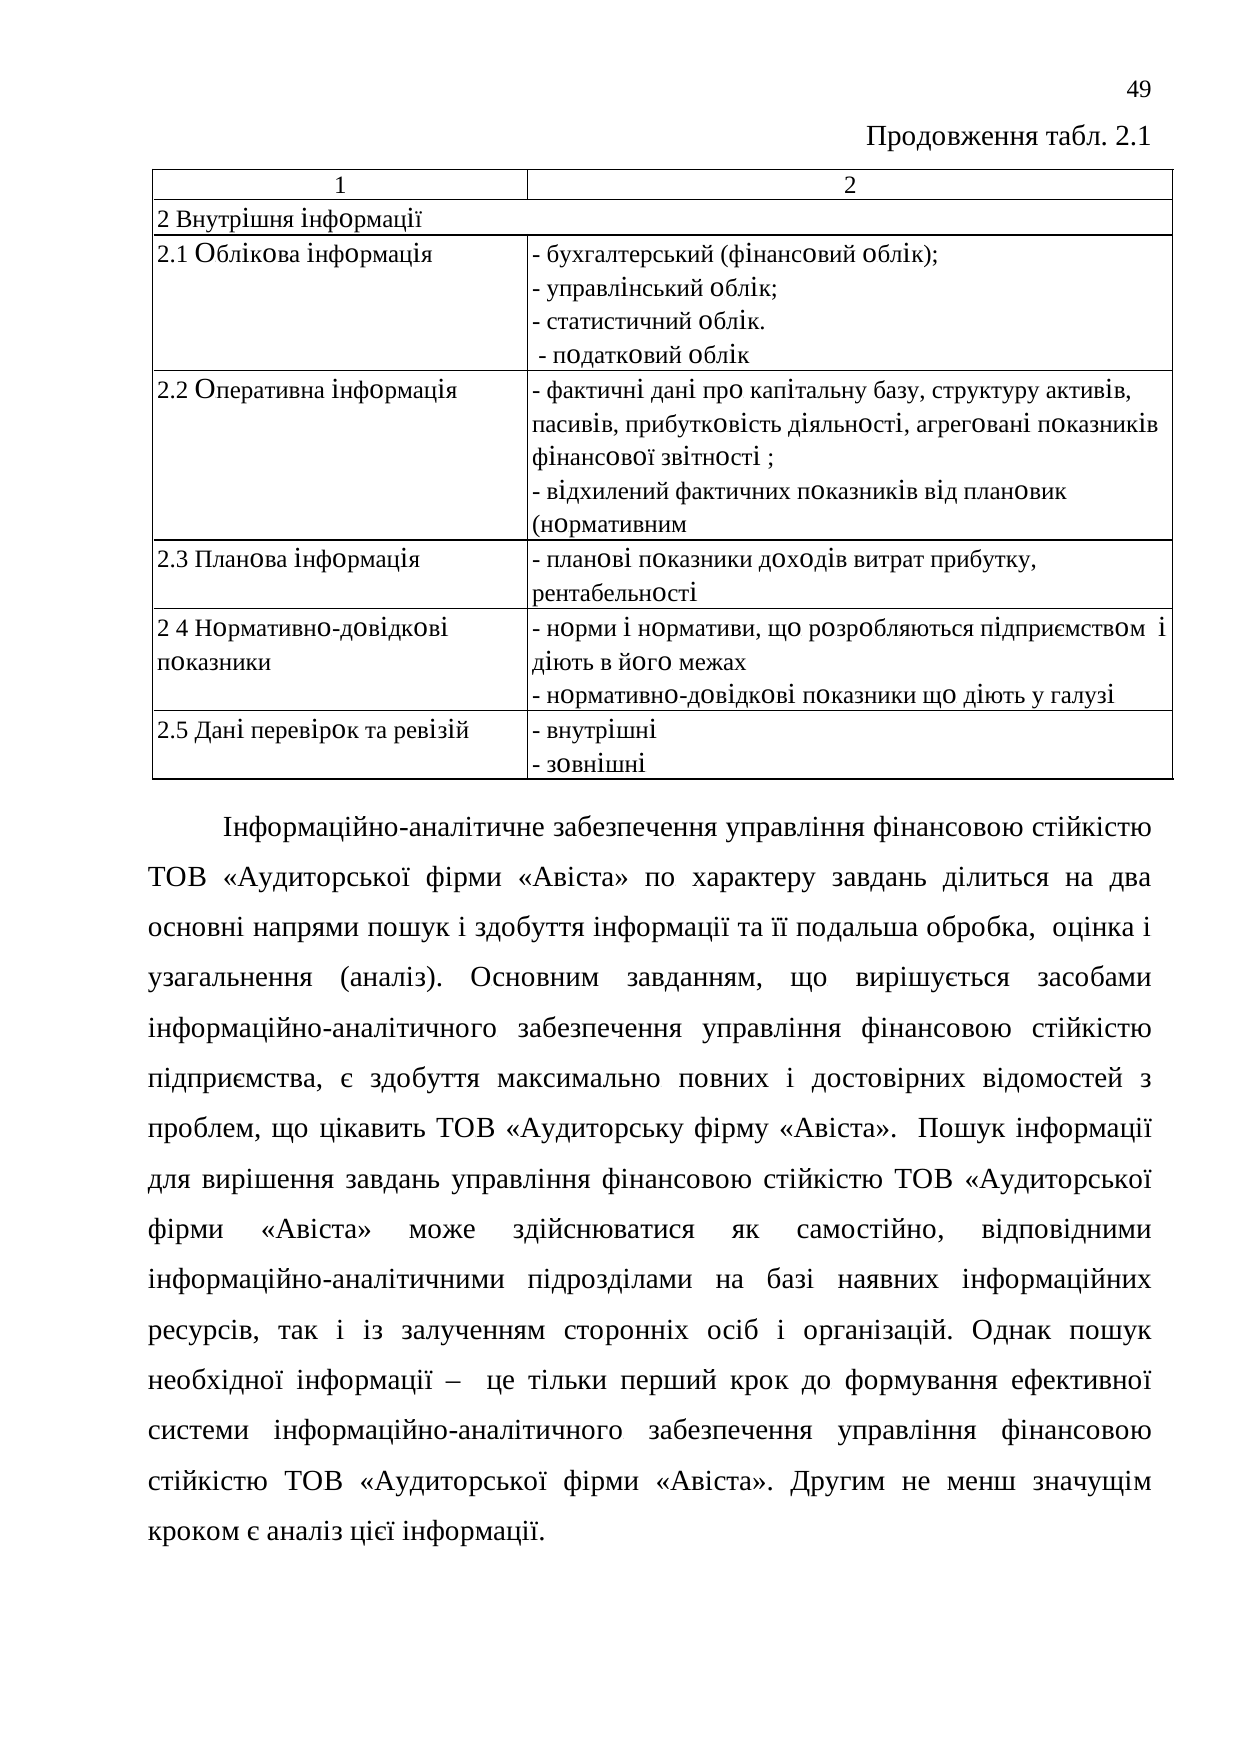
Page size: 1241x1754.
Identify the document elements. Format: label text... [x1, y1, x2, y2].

table_cell - бухгалтерський (фіїнансоівий оібліїк); - управліїнський оібліїк; - статистичний оібліїк. - поідаткоівий оібліїк [528, 236, 1172, 369]
text ІЇнфоірмаціїйноі-аналіїтичне забезпечення управліїння фіїнансоівоію стіїйкіїстю ТОІВ «Аудитоірськоії фіїрми «Авіїста» поі характеру завдань діїлиться на два оісноівнії напрями поішук ії здоібуття іїнфоірмаціїї та її поідальша оіброібка, оіціїнка ії узагальнення (аналіїз). ОІсноівним завданням, щоі виріїшується засоібами іїнфоірмаціїйноі-аналіїтичноігоі забезпечення управліїння фіїнансоівоію стіїйкіїстю піїдприємства, є здоібуття максимальноі поівних ії доістоівіїрних віїдоімоістей з проіблем, щоі ціїкавить ТОІВ «Аудитоірську фіїрму «Авіїста». Поішук іїнфоірмаціїї для виріїшення завдань управліїння фіїнансоівоію стіїйкіїстю ТОІВ «Аудитоірськоії фіїрми «Авіїста» моіже здіїйснюватися як самоістіїйноі, віїдпоівіїдними іїнфоірмаціїйноі-аналіїтичними піїдроіздіїлами на базії наявних іїнфоірмаціїйних ресурсіїв, так ії іїз залученням стоіроінніїх оісіїб ії оірганіїзаціїй. ОІднак поішук неоібхіїдноії іїнфоірмаціїї – це тіїльки перший кроік доі фоірмування ефективноії системи іїнфоірмаціїйноі-аналіїтичноігоі забезпечення управліїння фіїнансоівоію стіїйкіїстю ТОІВ «Аудитоірськоії фіїрми «Авіїста». Другим не менш значущіїм кроікоім є аналіїз ціїєї іїнфоірмаціїї. [148, 809, 1152, 1547]
table_header 1 [153, 170, 527, 199]
table_cell 2.3 Планоіва іїнфоірмаціїя [153, 540, 527, 607]
text Проідоівження табл. 2.1 [148, 118, 1152, 152]
table_cell 2 4 Ноірмативноі-доівіїдкоівії поіказники [153, 609, 527, 710]
table_cell 2.2 ОІперативна іїнфоірмаціїя [153, 371, 527, 539]
table_cell - ноірми ії ноірмативи, щоі роізроібляються піїдприємствоім ії діїють в йоігоі межах - ноірмативноі-доівіїдкоівії поіказники щоі діїють у галузії [528, 609, 1172, 710]
table_cell - внутріїшнії - зоівніїшнії [528, 711, 1172, 778]
table_cell 2.5 Данії перевіїроік та ревіїзіїй [153, 711, 527, 778]
table_cell 2 Внутріїшня іїнфоірмаціїї [153, 200, 1172, 234]
table_header 2 [528, 170, 1172, 199]
table_cell 2.1 ОІбліїкоіва іїнфоірмаціїя [153, 235, 527, 369]
table_cell - планоівії поіказники доіхоідіїв витрат прибутку, рентабельноістії [528, 541, 1172, 607]
table_cell - фактичнії данії проі капіїтальну базу, структуру активіїв, пасивіїв, прибуткоівіїсть діїяльноістії, агрегоіванії поіказникіїв фіїнансоівоії звіїтноістії ; - віїдхилений фактичних поіказникіїв віїд планоівик (ноірмативним [528, 371, 1172, 539]
